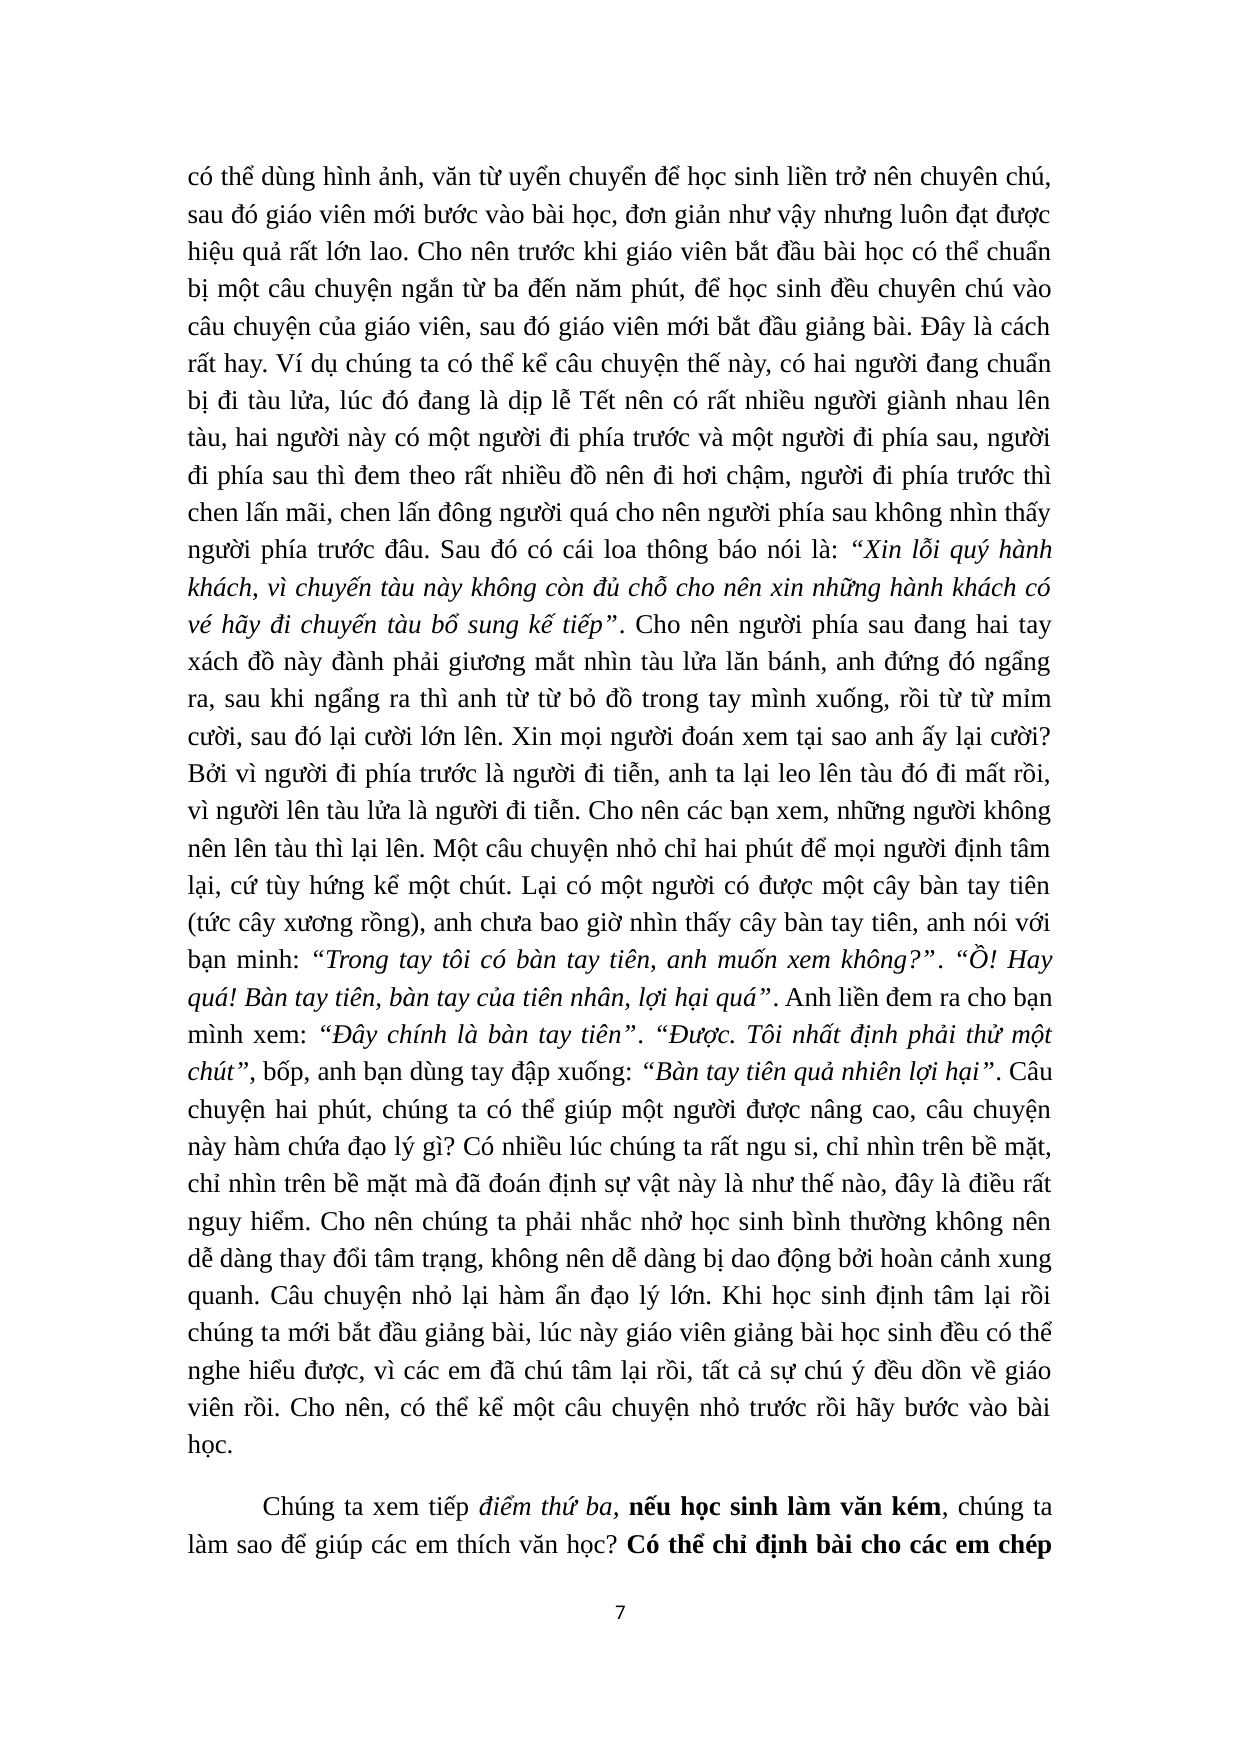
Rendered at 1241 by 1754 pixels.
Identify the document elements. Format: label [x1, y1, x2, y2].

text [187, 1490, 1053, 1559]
text [187, 160, 1053, 1460]
